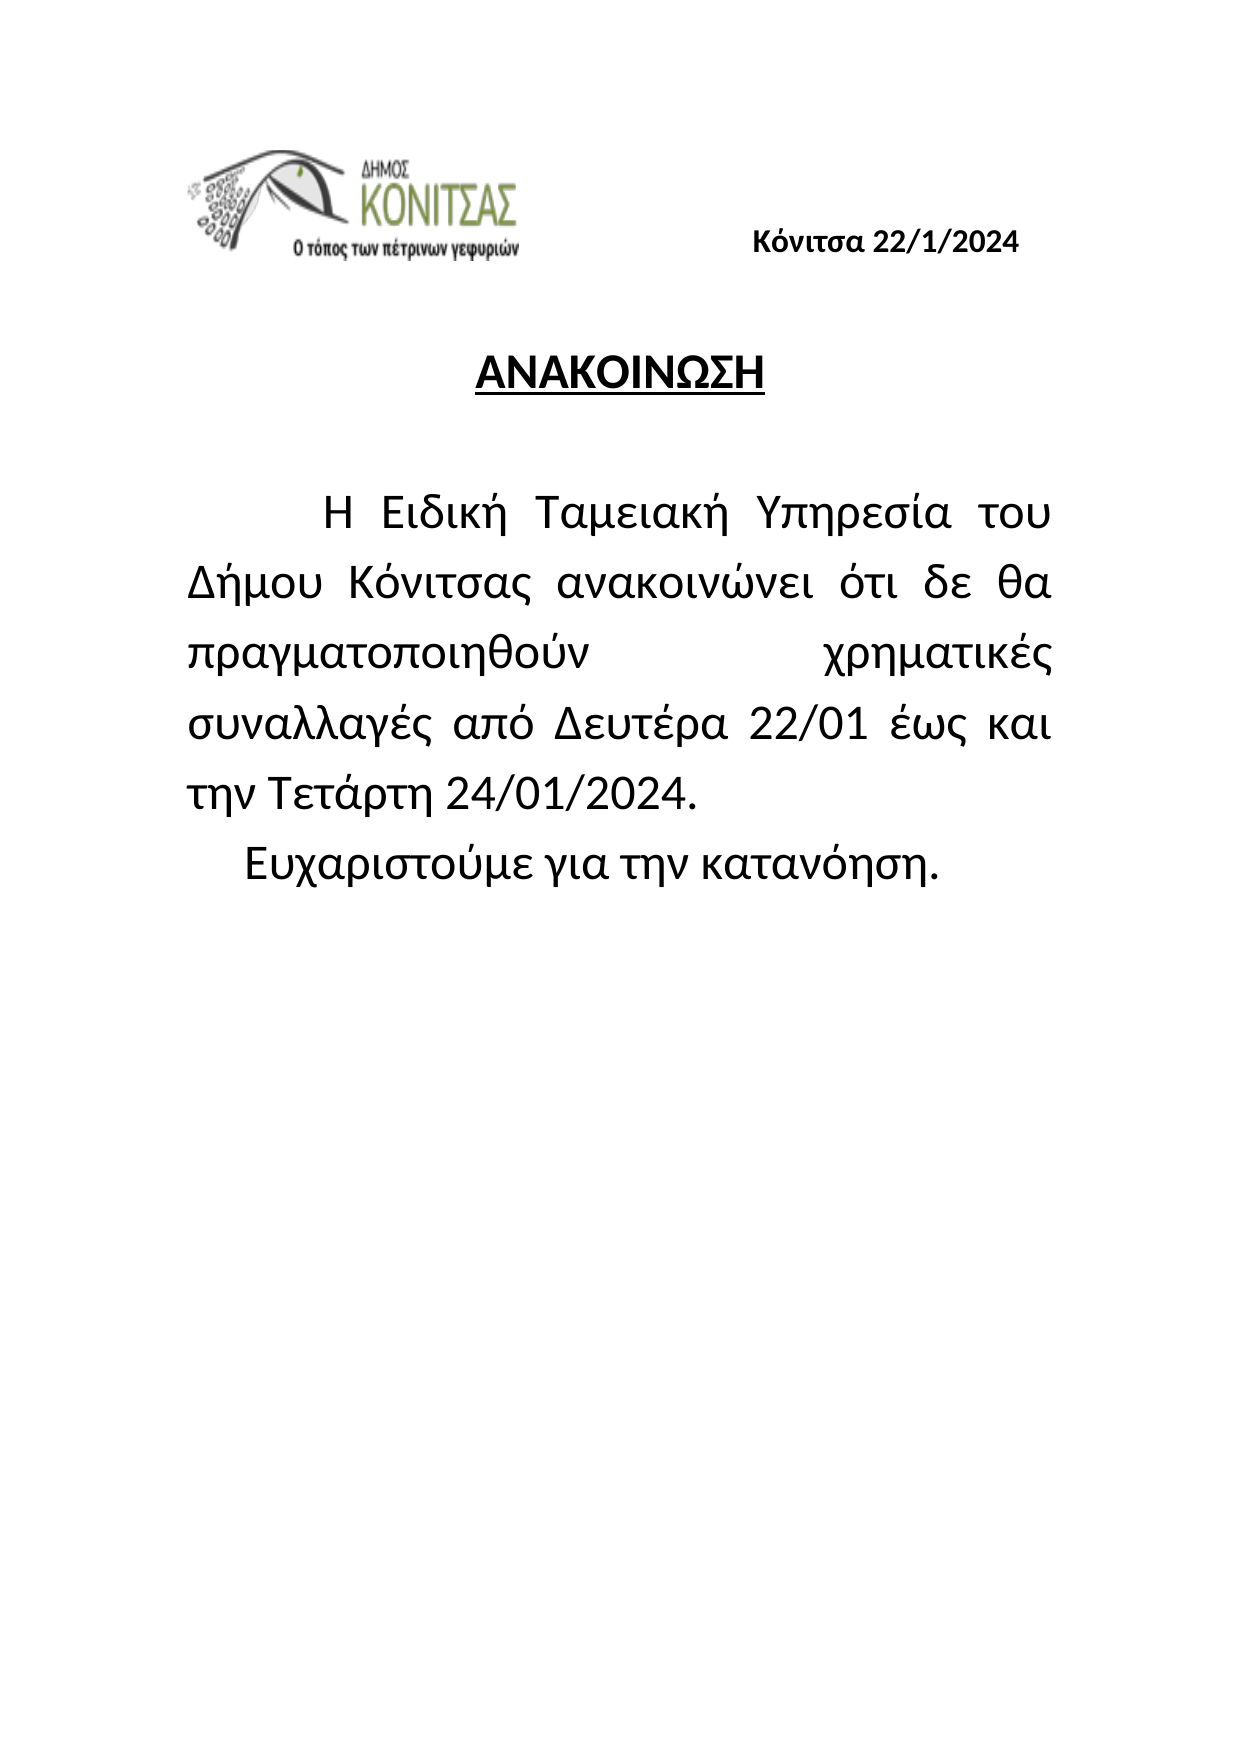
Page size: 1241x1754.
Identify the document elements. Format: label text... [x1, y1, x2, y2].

text Ευχαριστούμε για την κατανόηση. [187, 831, 1053, 892]
text Κόνιτσα 22/1/2024 [519, 220, 1053, 261]
picture [187, 150, 519, 261]
text ΑΝΑΚΟΙΝΩΣΗ [187, 340, 1053, 401]
text Η Ειδική Ταμειακή Υπηρεσία του Δήμου Κόνιτσας ανακοινώνει ότι δε θα πραγματοποιηθούν χρηματικές συναλλαγές από Δευτέρα 22/01 έως και την Τετάρτη 24/01/2024. [187, 480, 1053, 822]
